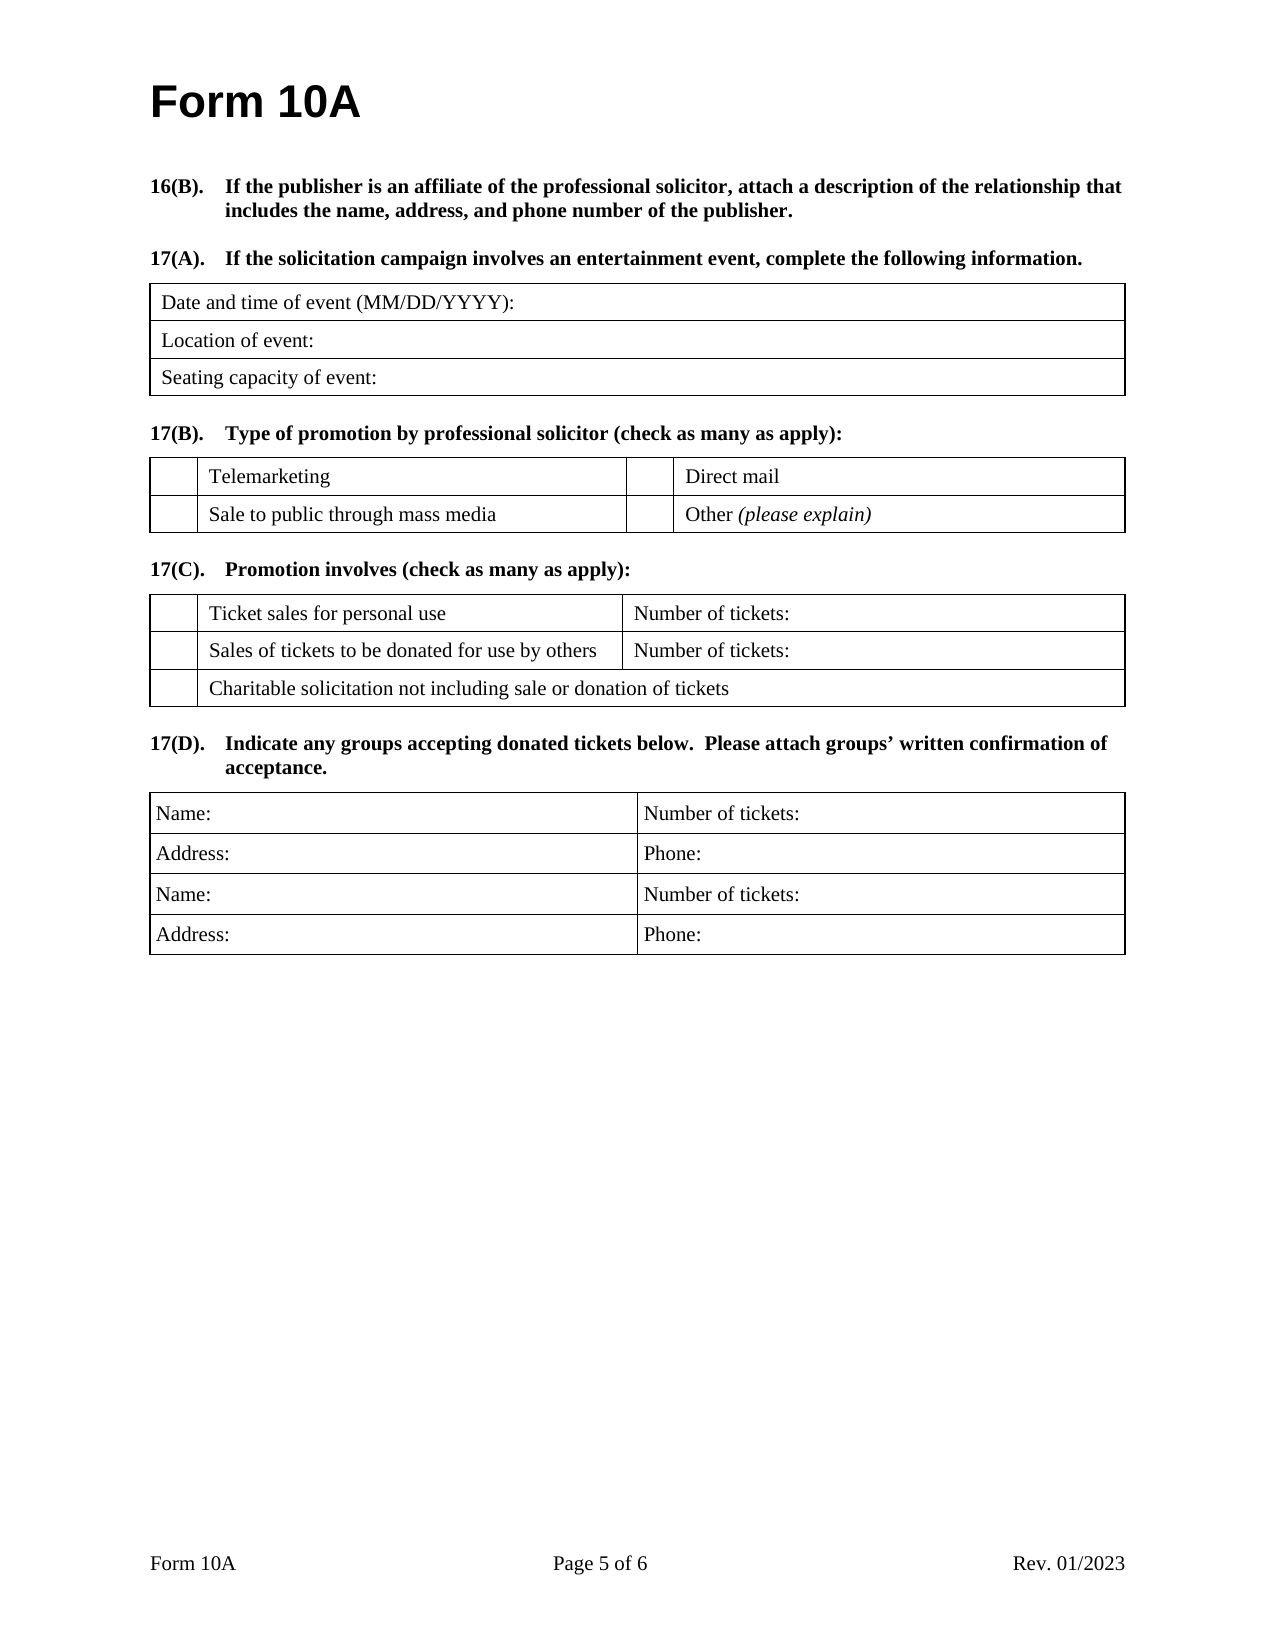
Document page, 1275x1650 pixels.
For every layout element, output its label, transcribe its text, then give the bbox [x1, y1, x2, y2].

text 16(B). If the publisher is an affiliate of the professional solicitor, attach a description of the relationship that [150, 174, 1125, 198]
table_cell Number of tickets: [638, 874, 1124, 913]
text acceptance. [150, 755, 1125, 779]
table_header [151, 595, 197, 631]
table_header Date and time of event (MM/DD/YYYY): [151, 284, 1124, 320]
table_cell [627, 496, 673, 532]
table_cell Name: [151, 874, 637, 913]
table_cell Number of tickets: [623, 632, 1124, 669]
table_header Telemarketing [198, 458, 626, 494]
table_cell Phone: [638, 834, 1124, 873]
table_cell [151, 632, 197, 669]
table_cell Sales of tickets to be donated for use by others [198, 632, 622, 669]
table_header Ticket sales for personal use [198, 595, 622, 631]
text 17(D). Indicate any groups accepting donated tickets below. Please attach groups’ written confirmation of [150, 731, 1125, 755]
table_cell Location of event: [151, 321, 1124, 358]
text 17(B). Type of promotion by professional solicitor (check as many as apply): [150, 420, 1125, 444]
table_header [151, 458, 197, 494]
table_header Direct mail [674, 458, 1124, 494]
table_header Number of tickets: [623, 595, 1124, 631]
table_cell [151, 670, 197, 706]
table_cell [151, 496, 197, 532]
text includes the name, address, and phone number of the publisher. [225, 198, 1125, 222]
table_header [627, 458, 673, 494]
table_cell Phone: [638, 915, 1124, 954]
table_cell Seating capacity of event: [151, 359, 1124, 395]
table_cell Address: [151, 915, 637, 954]
text 17(C). Promotion involves (check as many as apply): [150, 557, 1125, 581]
table_cell Address: [151, 834, 637, 873]
table_cell to public through mass media [198, 496, 626, 532]
table_header Name: [151, 793, 637, 832]
text 17(A). If the solicitation campaign involves an entertainment event, complete the following information. [150, 246, 1125, 270]
table_cell Other (please explain) [674, 496, 1124, 532]
table_header Number of tickets: [638, 793, 1124, 832]
table_cell Charitable solicitation not including sale or donation of tickets [198, 670, 1124, 706]
